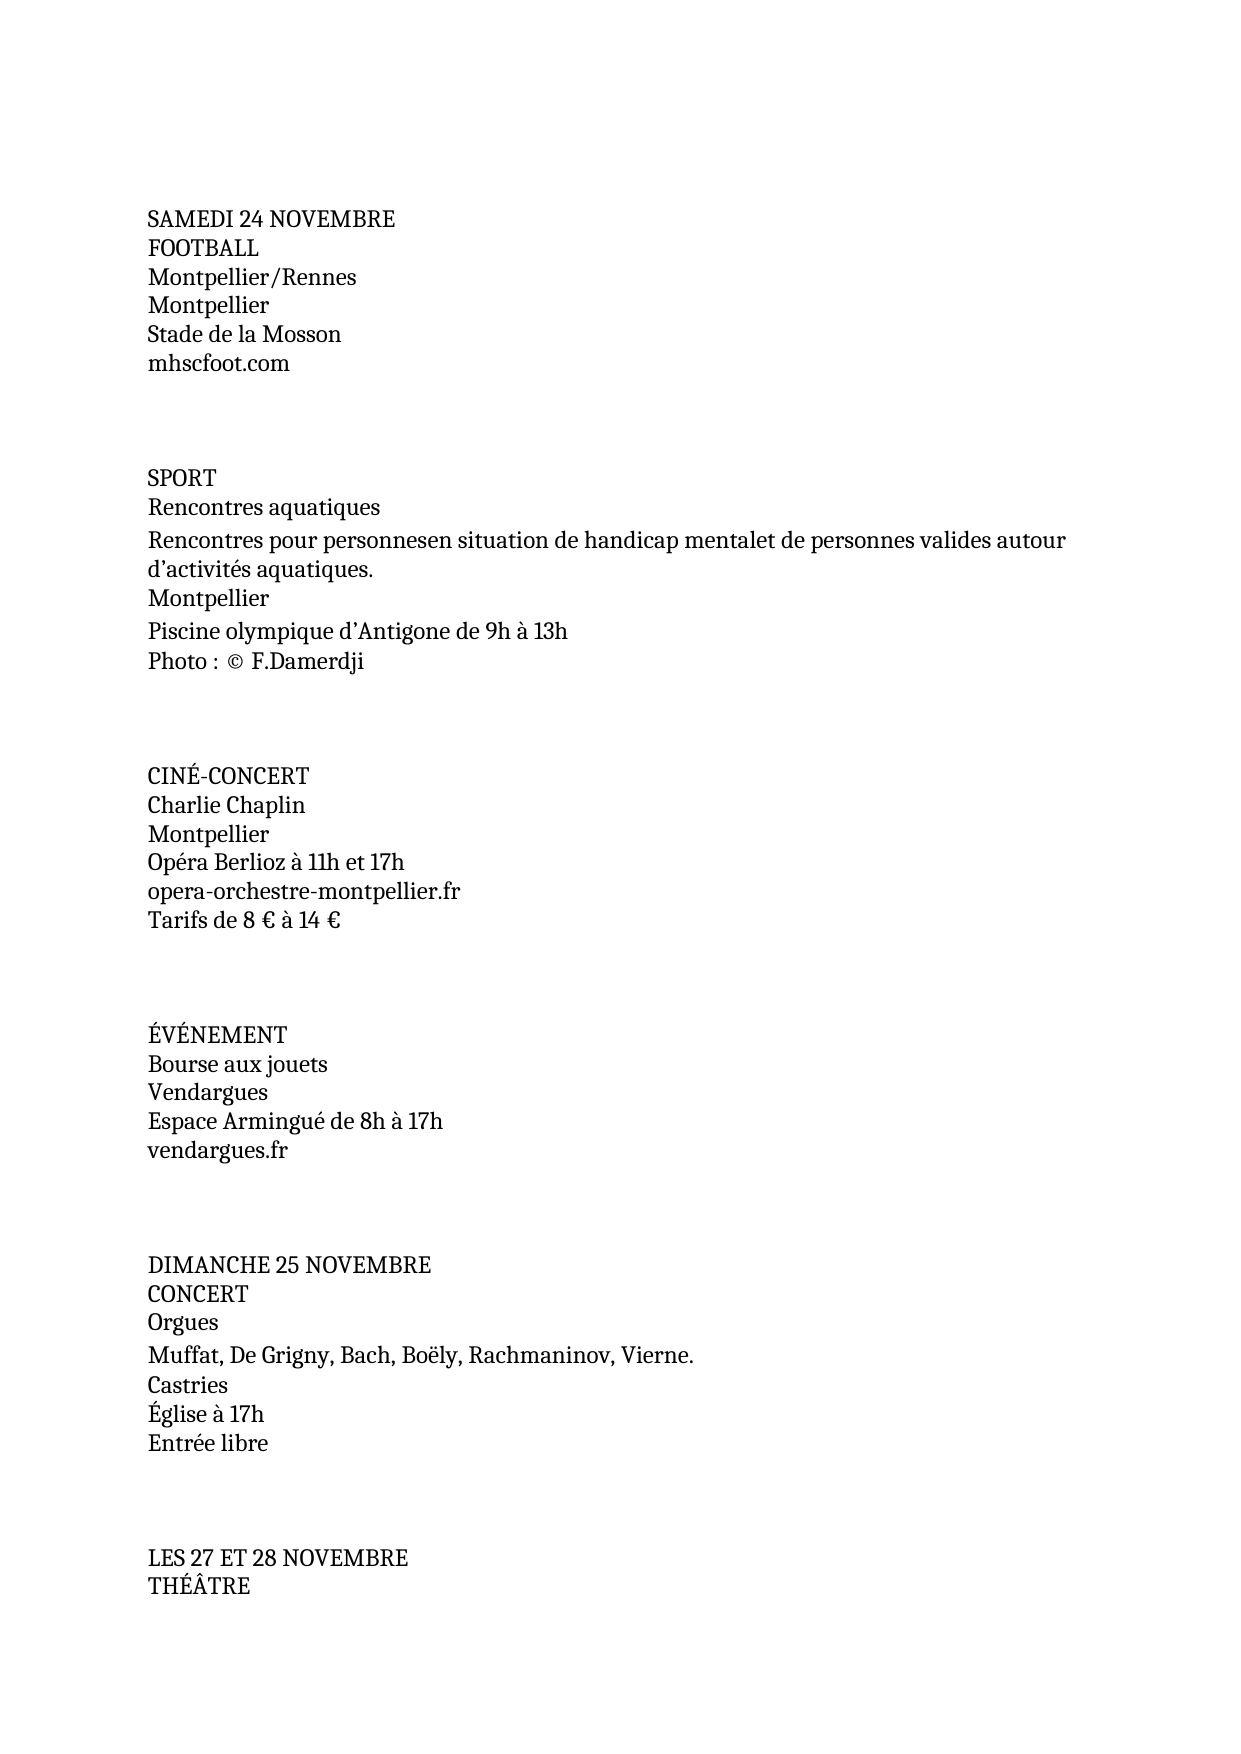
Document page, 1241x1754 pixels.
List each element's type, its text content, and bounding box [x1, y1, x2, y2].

text CINÉ-CONCERT [148, 762, 1093, 791]
text Espace Armingué de 8h à 17h [148, 1107, 1093, 1136]
text Castries [148, 1371, 1093, 1400]
text FOOTBALL [148, 234, 1093, 263]
text Montpellier [148, 291, 1093, 320]
text Piscine olympique d’Antigone de 9h à 13h [148, 613, 1093, 647]
text Photo : © F.Damerdji [148, 647, 1093, 676]
text Muffat, De Grigny, Bach, Boëly, Rachmaninov, Vierne. [148, 1337, 1093, 1371]
text CONCERT [148, 1279, 1093, 1308]
text LES 27 ET 28 NOVEMBRE [148, 1543, 1093, 1572]
text Opéra Berlioz à 11h et 17h [148, 848, 1093, 877]
text Montpellier/Rennes [148, 263, 1093, 291]
text SAMEDI 24 NOVEMBRE [148, 205, 1093, 234]
text THÉÂTRE [148, 1572, 1093, 1601]
text Bourse aux jouets [148, 1049, 1093, 1078]
text Rencontres pour personnes en situation de handicap mental et de personnes valides autour d’activités aquatiques. [148, 521, 1093, 584]
text DIMANCHE 25 NOVEMBRE [148, 1251, 1093, 1279]
text mhscfoot.com [148, 349, 1093, 378]
text Montpellier [148, 584, 1093, 613]
text Montpellier [148, 819, 1093, 848]
text Vendargues [148, 1078, 1093, 1107]
text ÉVÉNEMENT [148, 1021, 1093, 1049]
text Orgues [148, 1308, 1093, 1337]
text vendargues.fr [148, 1136, 1093, 1164]
text opera-orchestre-montpellier.fr [148, 877, 1093, 906]
text Église à 17h [148, 1400, 1093, 1428]
text Rencontres aquatiques [148, 493, 1093, 521]
text SPORT [148, 464, 1093, 493]
text Stade de la Mosson [148, 320, 1093, 349]
text Tarifs de 8 € à 14 € [148, 906, 1093, 934]
text Entrée libre [148, 1428, 1093, 1457]
text Charlie Chaplin [148, 791, 1093, 819]
